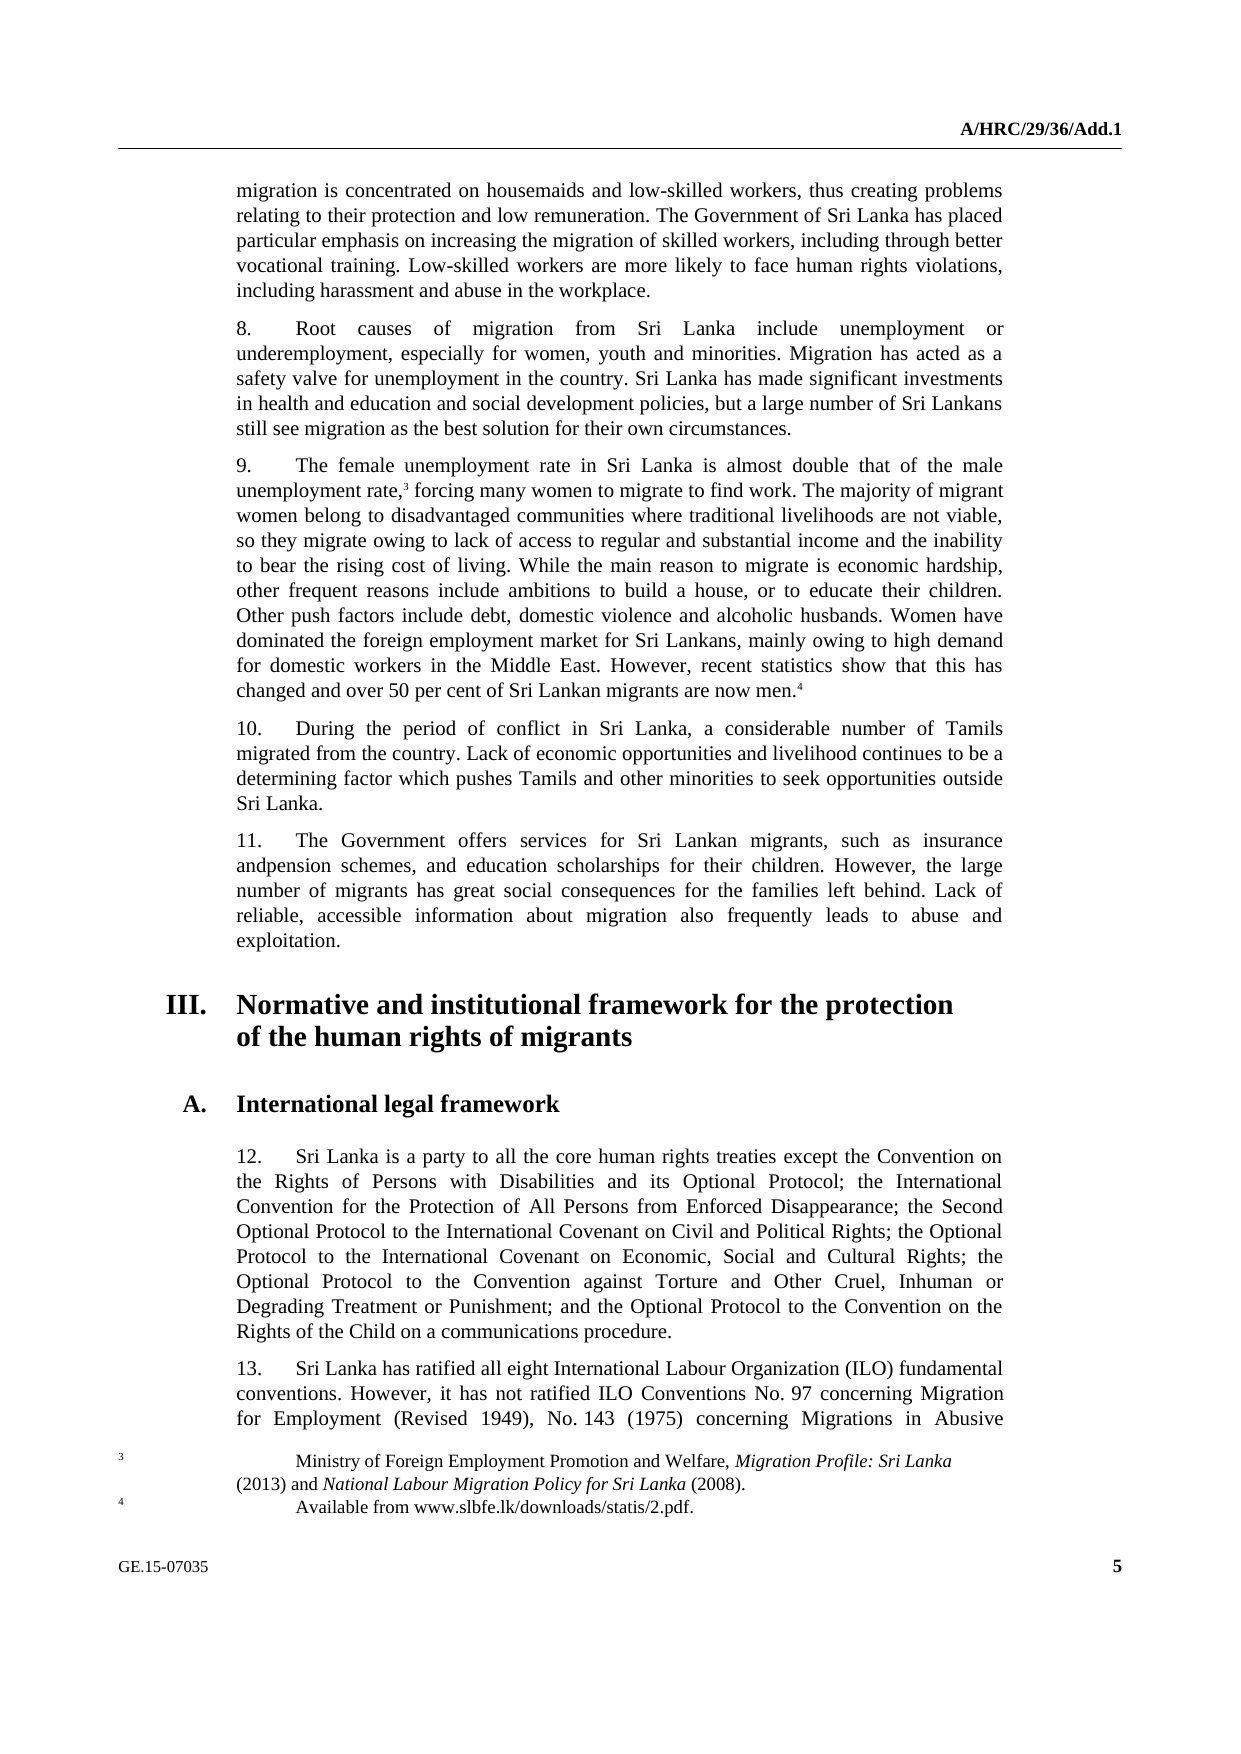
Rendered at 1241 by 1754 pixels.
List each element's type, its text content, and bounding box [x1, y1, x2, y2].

text A. International legal framework [118, 1090, 1004, 1118]
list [236, 177, 1004, 302]
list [236, 1355, 1004, 1430]
list During the period of conflict in Sri Lanka, a considerable number of Tamils migrated from the country. Lack of economic opportunities and livelihood continues to be a determining factor which pushes Tamils and other minorities to seek opportunities outside Sri Lanka. [236, 715, 1004, 815]
list Root causes of migration from Sri Lanka include unemployment or underemployment, especially for women, youth and minorities. Migration has acted as a safety valve for unemployment in the country. Sri Lanka has made significant investments in health and education and social development policies, but a large number of Sri Lankans still see migration as the best solution for their own circumstances. [236, 315, 1004, 440]
list The Government offers services for Sri Lankan migrants, such as insurance andpension schemes, and education scholarships for their children. However, the large number of migrants has great social consequences for the families left behind. Lack of reliable, accessible information about migration also frequently leads to abuse and exploitation. [236, 827, 1004, 952]
list Sri Lanka is a party to all the core human rights treaties except the Convention on the Rights of Persons with Disabilities and its Optional Protocol; the International Convention for the Protection of All Persons from Enforced Disappearance; the Second Optional Protocol to the International Covenant on Civil and Political Rights; the Optional Protocol to the International Covenant on Economic, Social and Cultural Rights; the Optional Protocol to the Convention against Torture and Other Cruel, Inhuman or Degrading Treatment or Punishment; and the Optional Protocol to the Convention on the Rights of the Child on a communications procedure. [236, 1143, 1004, 1343]
list The female unemployment rate in Sri Lanka is almost double that of the male unemployment rate, forcing many women to migrate to find work. The majority of migrant women belong to disadvantaged communities where traditional livelihoods are not viable, so they migrate owing to lack of access to regular and substantial income and the inability to bear the rising cost of living. While the main reason to migrate is economic hardship, other frequent reasons include ambitions to build a house, or to educate their children. Other push factors include debt, domestic violence and alcoholic husbands. Women have dominated the foreign employment market for Sri Lankans, mainly owing to high demand for domestic workers in the Middle East. However, recent statistics show that this has changed and over 50 per cent of Sri Lankan migrants are now men. [236, 452, 1004, 702]
text III. Normative and institutional framework for the protection of the human rights of migrants [118, 990, 1004, 1052]
